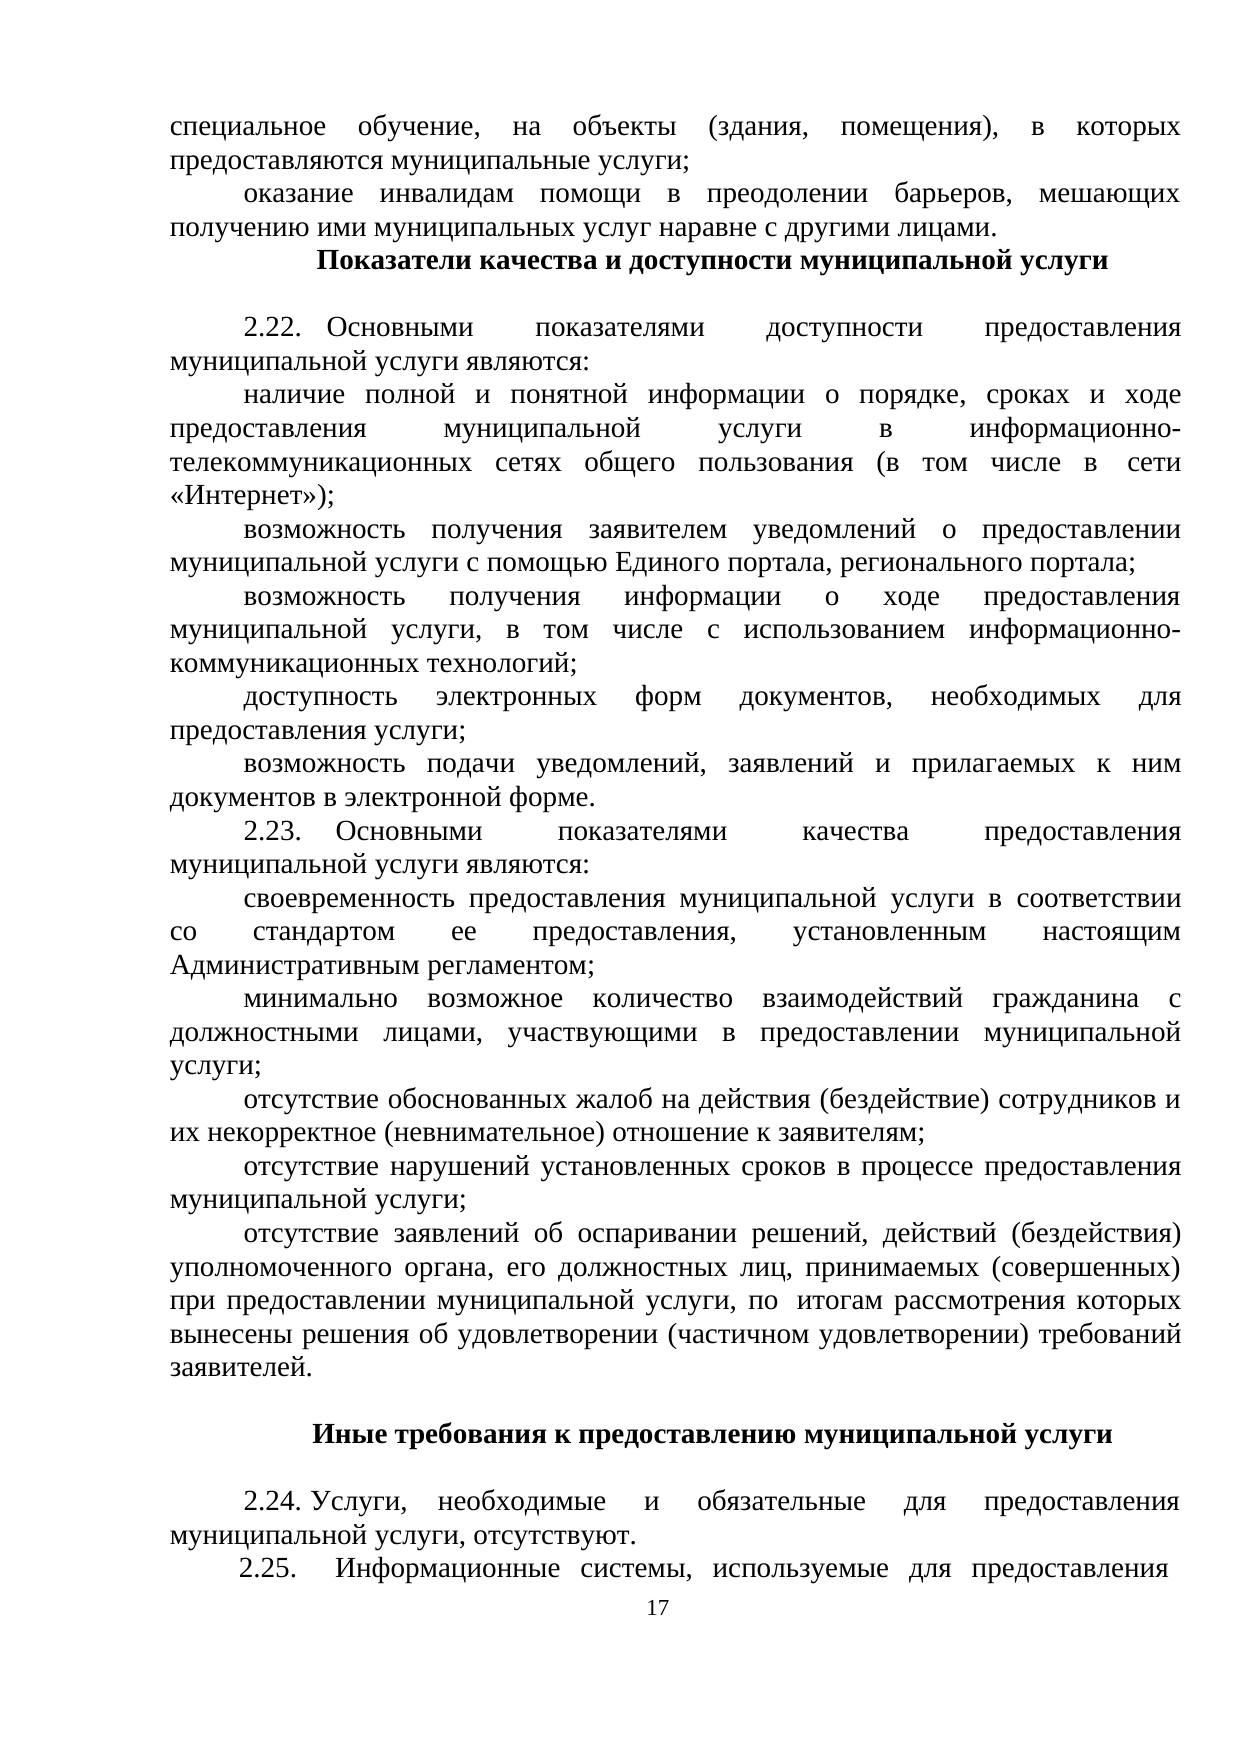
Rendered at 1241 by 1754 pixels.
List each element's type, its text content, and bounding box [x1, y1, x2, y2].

text Показатели качества и доступности муниципальной услуги [169, 242, 1181, 276]
text отсутствие заявлений об оспаривании решений, действий (бездействия) уполномоченного органа, его должностных лиц, принимаемых (совершенных) при предоставлении муниципальной услуги, по итогам рассмотрения которых вынесены решения об удовлетворении (частичном удовлетворении) требований заявителей. [169, 1215, 1182, 1383]
text возможность получения заявителем уведомлений о предоставлении муниципальной услуги с помощью Единого портала, регионального портала; [169, 511, 1181, 578]
text оказание инвалидам помощи в преодолении барьеров, мешающих получению ими муниципальных услуг наравне с другими лицами. [169, 175, 1181, 242]
text отсутствие обоснованных жалоб на действия (бездействие) сотрудников и их некорректное (невнимательное) отношение к заявителям; [169, 1081, 1182, 1148]
list Основными показателями доступности предоставления муниципальной услуги являются: [169, 309, 1181, 377]
text минимально возможное количество взаимодействий гражданина с должностными лицами, участвующими в предоставлении муниципальной услуги; [169, 980, 1181, 1081]
text доступность электронных форм документов, необходимых для предоставления услуги; [169, 678, 1182, 746]
text возможность подачи уведомлений, заявлений и прилагаемых к ним документов в электронной форме. [169, 746, 1181, 813]
text возможность получения информации о ходе предоставления муниципальной услуги, в том числе с использованием информационно-коммуникационных технологий; [169, 578, 1181, 678]
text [169, 108, 1181, 175]
text наличие полной и понятной информации о порядке, сроках и ходе предоставления муниципальной услуги в информационно-телекоммуникационных сетях общего пользования (в том числе в сети «Интернет»); [169, 377, 1181, 511]
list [169, 1551, 1169, 1584]
text Иные требования к предоставлению муниципальной услуги [169, 1416, 1182, 1450]
list Услуги, необходимые и обязательные для предоставления муниципальной услуги, отсутствуют. [169, 1483, 1181, 1551]
text отсутствие нарушений установленных сроков в процессе предоставления муниципальной услуги; [169, 1148, 1181, 1215]
text своевременность предоставления муниципальной услуги в соответствии со стандартом ее предоставления, установленным настоящим Административным регламентом; [169, 880, 1181, 980]
list Основными показателями качества предоставления муниципальной услуги являются: [169, 813, 1181, 880]
